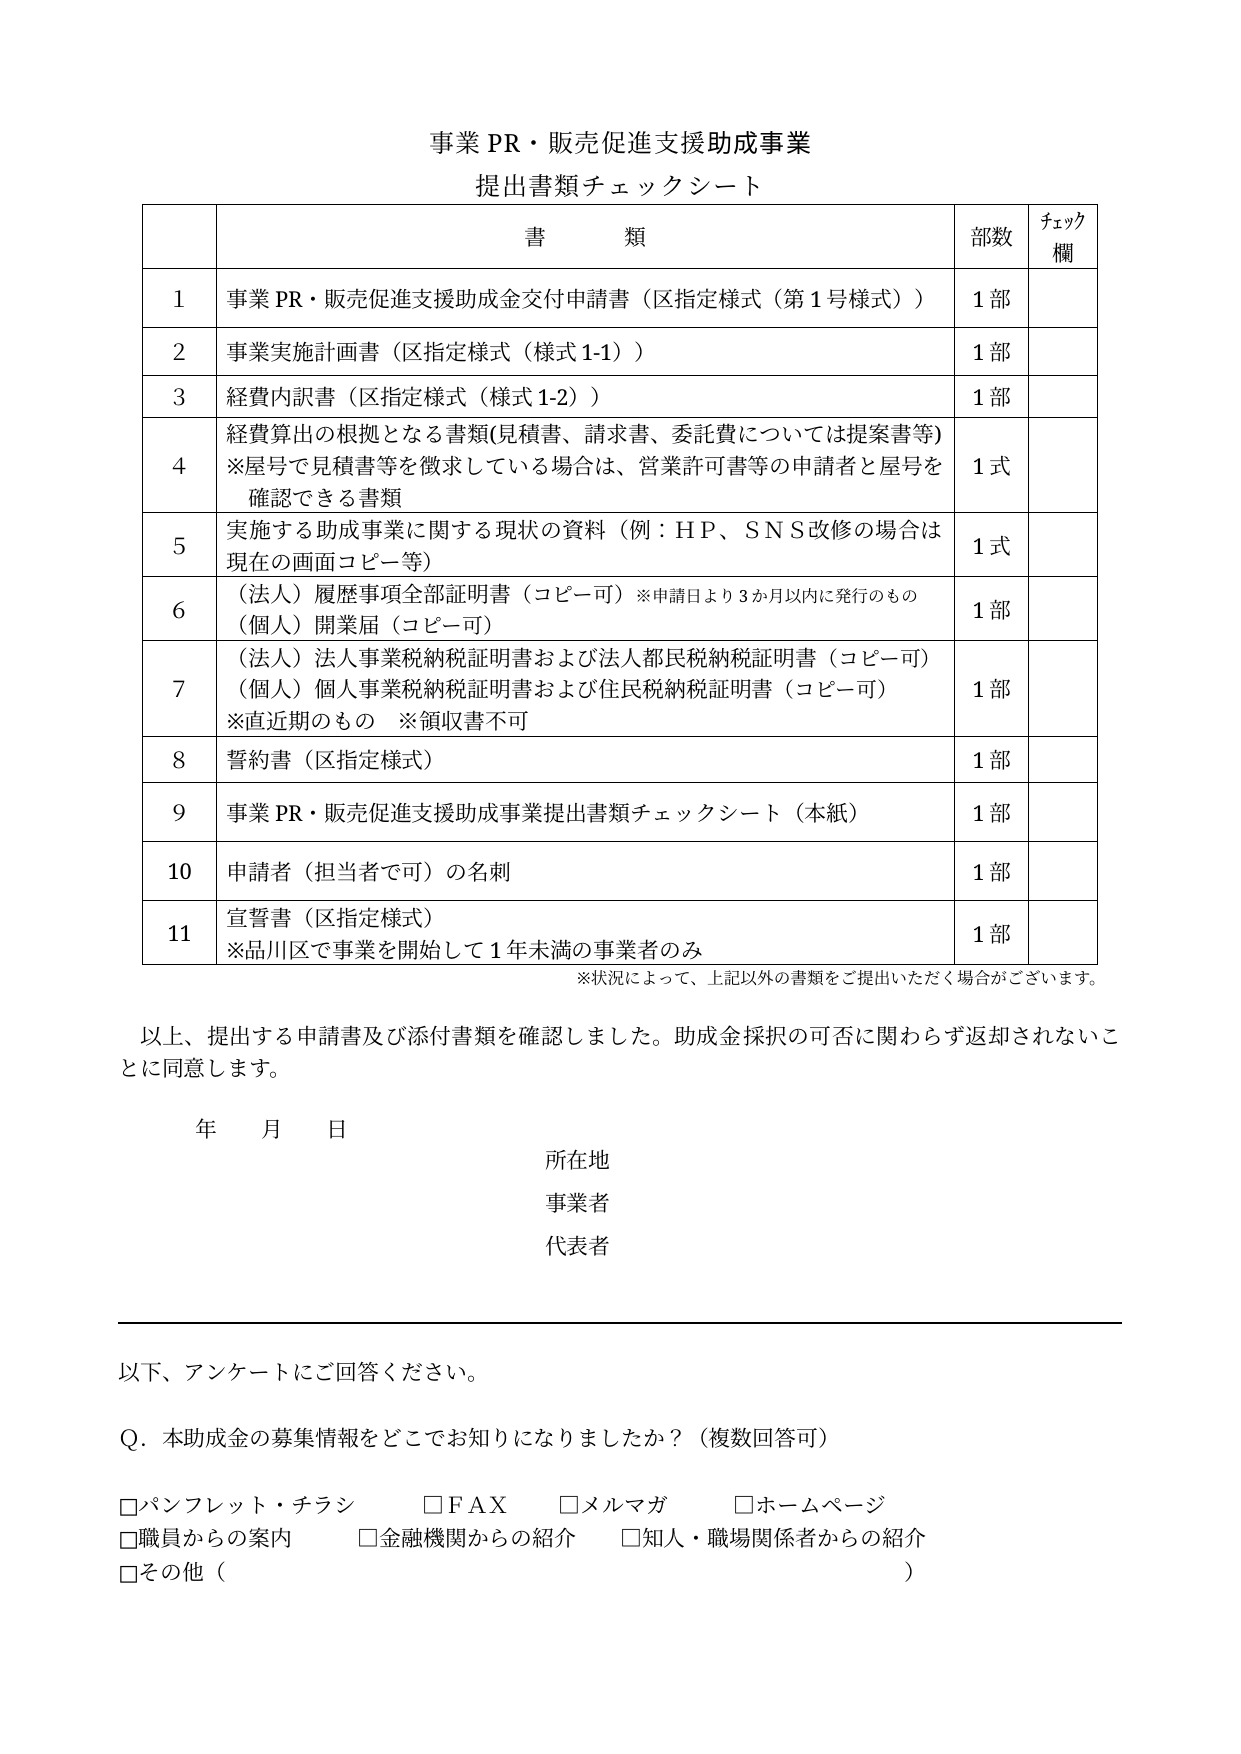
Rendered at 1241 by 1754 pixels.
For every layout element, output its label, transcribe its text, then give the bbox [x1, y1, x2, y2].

table_cell [1029, 376, 1097, 417]
text 所在地 [118, 1143, 1122, 1175]
table_cell 1部 [955, 577, 1028, 640]
text 年 月 日 [118, 1112, 1122, 1143]
table_cell ９ [143, 783, 216, 841]
text □職員からの案内 □金融機関からの紹介 □知人・職場関係者からの紹介 [118, 1520, 1122, 1553]
text □その他（ ） [118, 1553, 1122, 1587]
table_header 書類 [217, 205, 954, 267]
table_header [143, 205, 216, 267]
table_cell [1029, 901, 1097, 964]
text 代表者 [118, 1229, 1122, 1261]
table_cell 経費算出の根拠となる書類(見積書、請求書、委託費については提案書等) ※屋号で見積書等を徴求している場合は、営業許可書等の申請者と屋号を確認できる書類 [217, 418, 954, 512]
table_cell [1029, 513, 1097, 576]
table_cell [1029, 641, 1097, 736]
table_cell 1式 [955, 418, 1028, 512]
text 以下、アンケートにご回答ください。 [118, 1353, 1122, 1387]
table_cell 宣誓書（区指定様式） ※品川区で事業を開始して1年未満の事業者のみ [217, 901, 954, 964]
text 事業者 [118, 1186, 1122, 1218]
table_cell 1部 [955, 901, 1028, 964]
table_cell [1029, 269, 1097, 327]
text □パンフレット・チラシ □ＦＡＸ □メルマガ □ホームページ [118, 1487, 1122, 1520]
table_cell 1式 [955, 513, 1028, 576]
table_cell 1部 [955, 269, 1028, 327]
text Ｑ．本助成金の募集情報をどこでお知りになりましたか？（複数回答可） [118, 1420, 1122, 1453]
table_cell [1029, 842, 1097, 900]
table_cell [1029, 737, 1097, 782]
table_cell ４ [143, 418, 216, 512]
table_cell 1部 [955, 376, 1028, 417]
table_cell 10 [143, 842, 216, 900]
table_cell 申請者（担当者で可）の名刺 [217, 842, 954, 900]
table_cell ６ [143, 577, 216, 640]
table_cell 事業PR・販売促進支援助成事業提出書類チェックシート（本紙） [217, 783, 954, 841]
table_cell [1029, 328, 1097, 375]
text 事業PR・販売促進支援助成事業 [118, 118, 1122, 161]
table_cell 1部 [955, 737, 1028, 782]
table_cell （法人）履歴事項全部証明書（コピー可）※申請日より3か月以内に発行のもの （個人）開業届（コピー可） [217, 577, 954, 640]
table_cell 1部 [955, 641, 1028, 736]
table_header ﾁｪｯｸ欄 [1029, 205, 1097, 267]
table_cell 1部 [955, 783, 1028, 841]
text ※状況によって、上記以外の書類をご提出いただく場合がございます。 [118, 965, 1105, 989]
table_cell ５ [143, 513, 216, 576]
table_cell ２ [143, 328, 216, 375]
text 提出書類チェックシート [118, 161, 1122, 203]
table_cell ８ [143, 737, 216, 782]
table_cell 1部 [955, 328, 1028, 375]
table_cell 11 [143, 901, 216, 964]
table_cell 誓約書（区指定様式） [217, 737, 954, 782]
table_cell 事業実施計画書（区指定様式（様式1-1）） [217, 328, 954, 375]
table_cell 実施する助成事業に関する現状の資料（例：ＨＰ、ＳＮＳ改修の場合は現在の画面コピー等） [217, 513, 954, 576]
table_header 部数 [955, 205, 1028, 267]
table_cell ７ [143, 641, 216, 736]
table_cell [1029, 783, 1097, 841]
table_cell ３ [143, 376, 216, 417]
table_cell １ [143, 269, 216, 327]
table_cell 経費内訳書（区指定様式（様式1-2）） [217, 376, 954, 417]
table_cell 事業PR・販売促進支援助成金交付申請書（区指定様式（第1号様式）） [217, 269, 954, 327]
text 以上、提出する申請書及び添付書類を確認しました。助成金採択の可否に関わらず返却されないことに同意します。 [118, 1019, 1122, 1082]
table_cell [1029, 577, 1097, 640]
table_cell 1部 [955, 842, 1028, 900]
table_cell [1029, 418, 1097, 512]
table_cell （法人）法人事業税納税証明書および法人都民税納税証明書（コピー可） （個人）個人事業税納税証明書および住民税納税証明書（コピー可） ※直近期のもの ※領収書不可 [217, 641, 954, 736]
